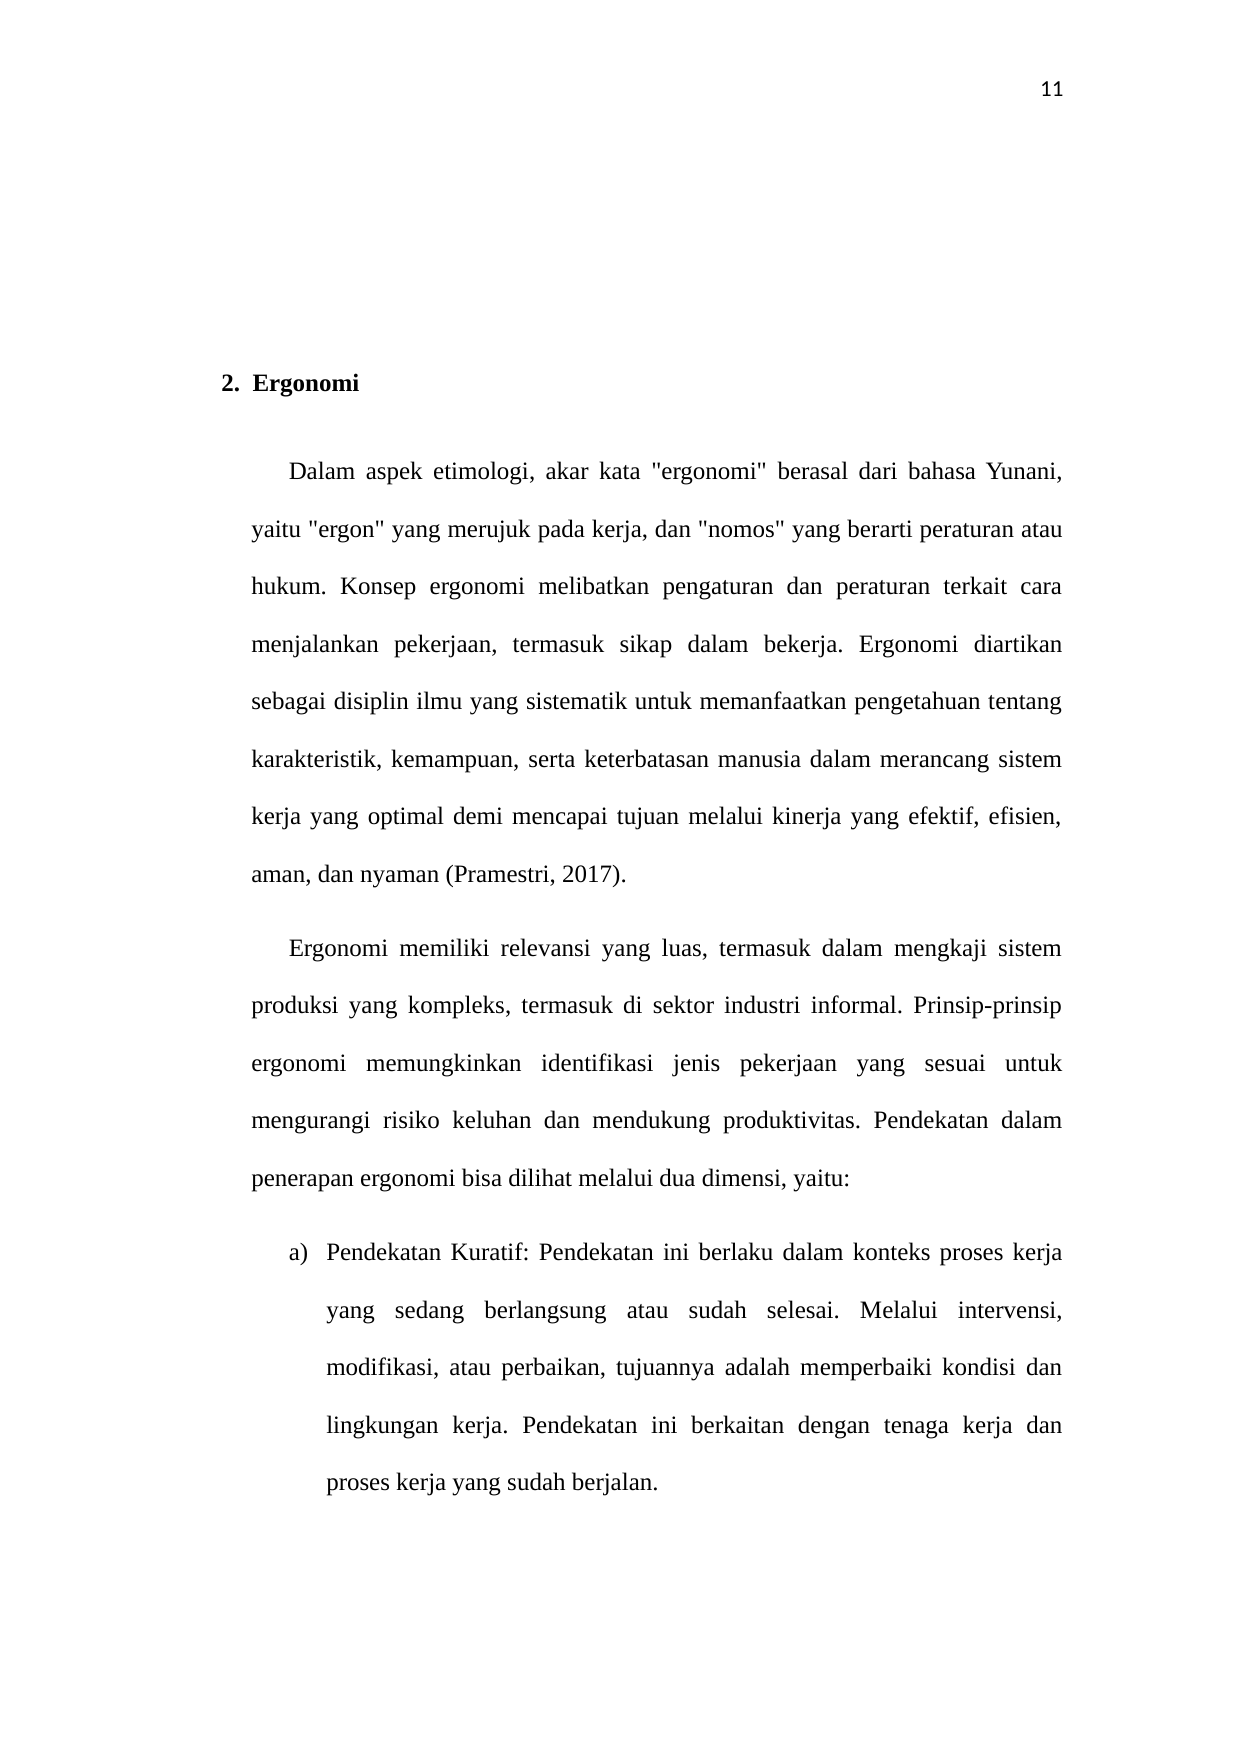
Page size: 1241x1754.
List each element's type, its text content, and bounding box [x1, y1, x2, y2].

text Dalam aspek etimologi, akar kata "ergonomi" berasal dari bahasa Yunani, yaitu "ergon" yang merujuk pada kerja, dan "nomos" yang berarti peraturan atau hukum. Konsep ergonomi melibatkan pengaturan dan peraturan terkait cara menjalankan pekerjaan, termasuk sikap dalam bekerja. Ergonomi diartikan sebagai disiplin ilmu yang sistematik untuk memanfaatkan pengetahuan tentang karakteristik, kemampuan, serta keterbatasan manusia dalam merancang sistem kerja yang optimal demi mencapai tujuan melalui kinerja yang efektif, efisien, aman, dan nyaman (Pramestri, 2017). [251, 456, 1063, 888]
list Pendekatan Kuratif: Pendekatan ini berlaku dalam konteks proses kerja yang sedang berlangsung atau sudah selesai. Melalui intervensi, modifikasi, atau perbaikan, tujuannya adalah memperbaiki kondisi dan lingkungan kerja. Pendekatan ini berkaitan dengan tenaga kerja dan proses kerja yang sudah berjalan. [288, 1237, 1063, 1496]
subtitle 2. Ergonomi [177, 368, 1063, 397]
text Ergonomi memiliki relevansi yang luas, termasuk dalam mengkaji sistem produksi yang kompleks, termasuk di sektor industri informal. Prinsip-prinsip ergonomi memungkinkan identifikasi jenis pekerjaan yang sesuai untuk mengurangi risiko keluhan dan mendukung produktivitas. Pendekatan dalam penerapan ergonomi bisa dilihat melalui dua dimensi, yaitu: [251, 933, 1063, 1192]
